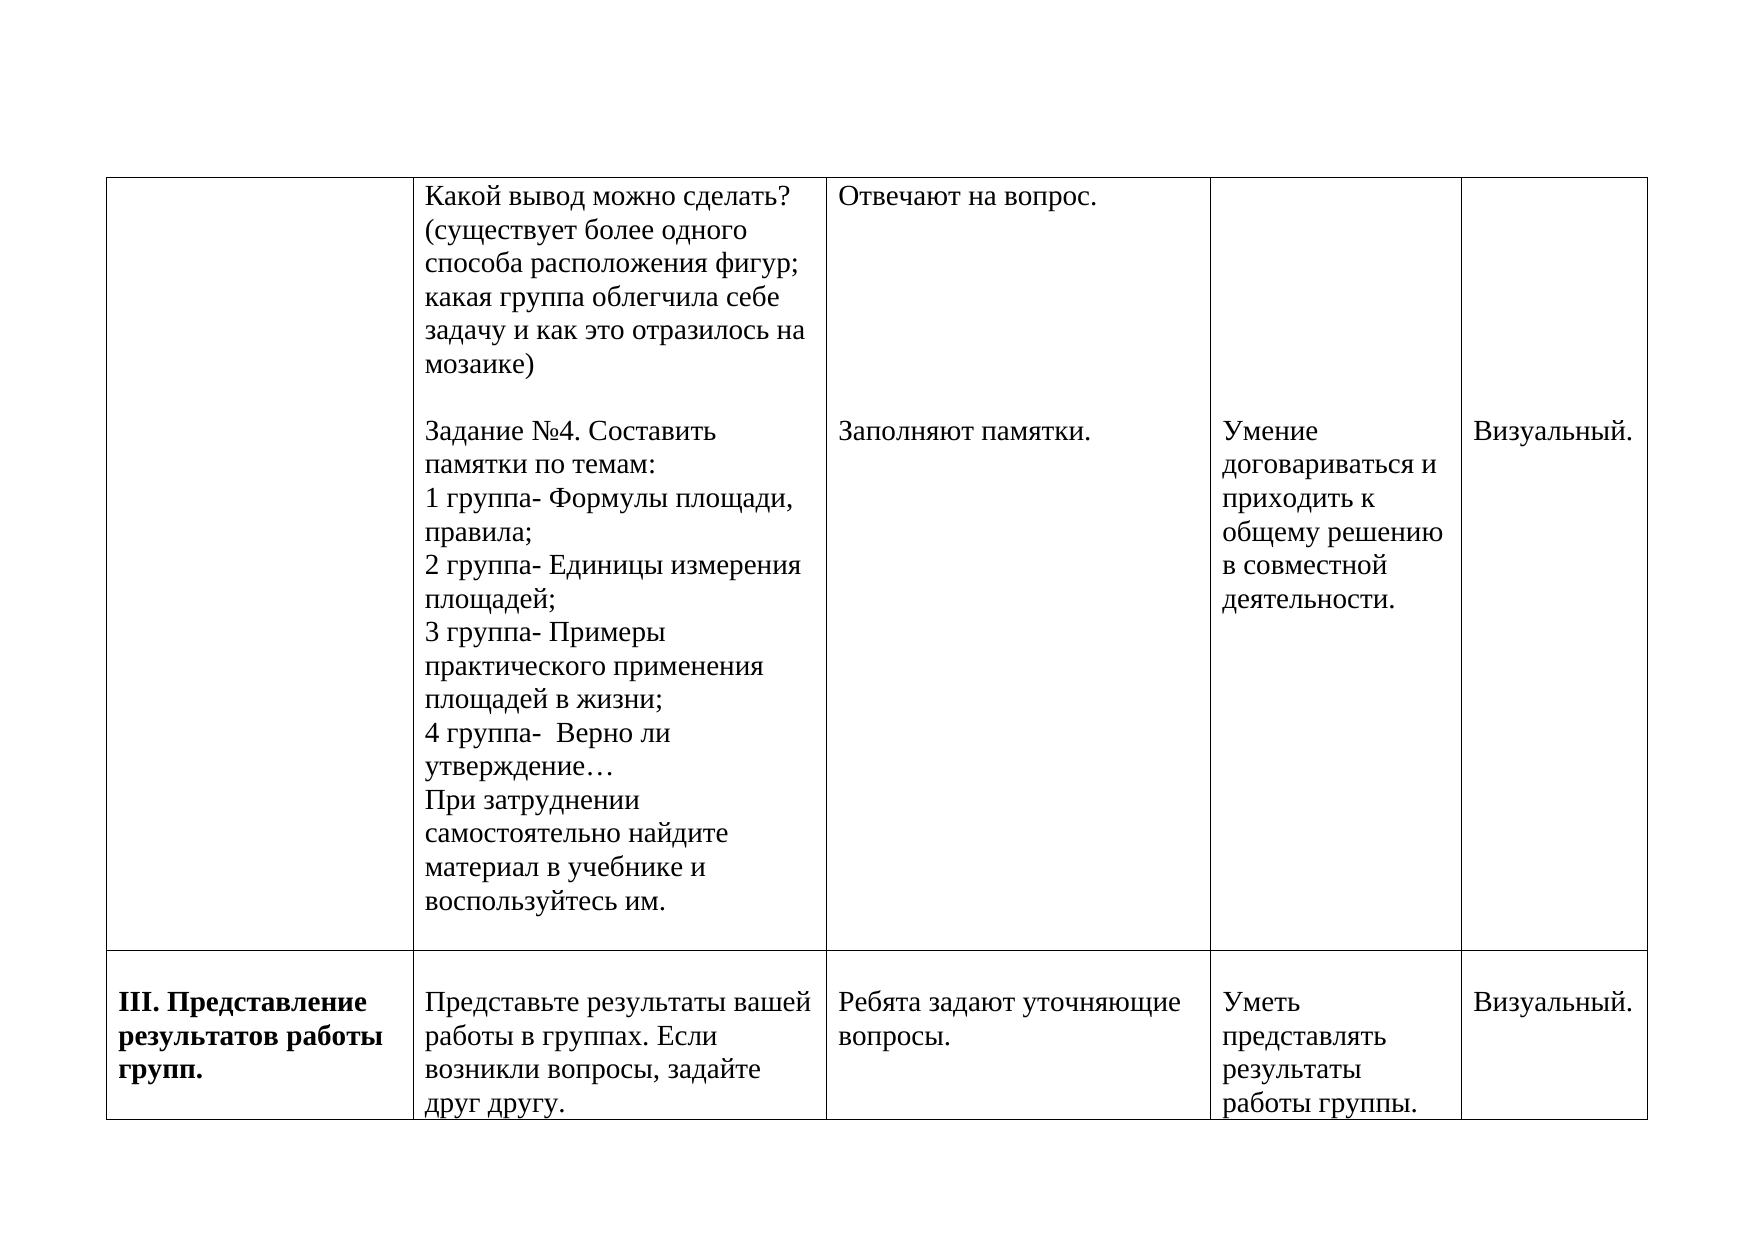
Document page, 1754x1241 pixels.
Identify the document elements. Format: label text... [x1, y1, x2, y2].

table_cell Визуальный. [1462, 951, 1647, 1118]
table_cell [414, 178, 826, 950]
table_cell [827, 178, 1210, 950]
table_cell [107, 951, 413, 1118]
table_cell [827, 951, 1210, 1118]
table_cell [414, 951, 826, 1118]
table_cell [107, 178, 413, 950]
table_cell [1211, 178, 1461, 950]
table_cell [1211, 951, 1461, 1118]
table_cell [1462, 178, 1647, 950]
